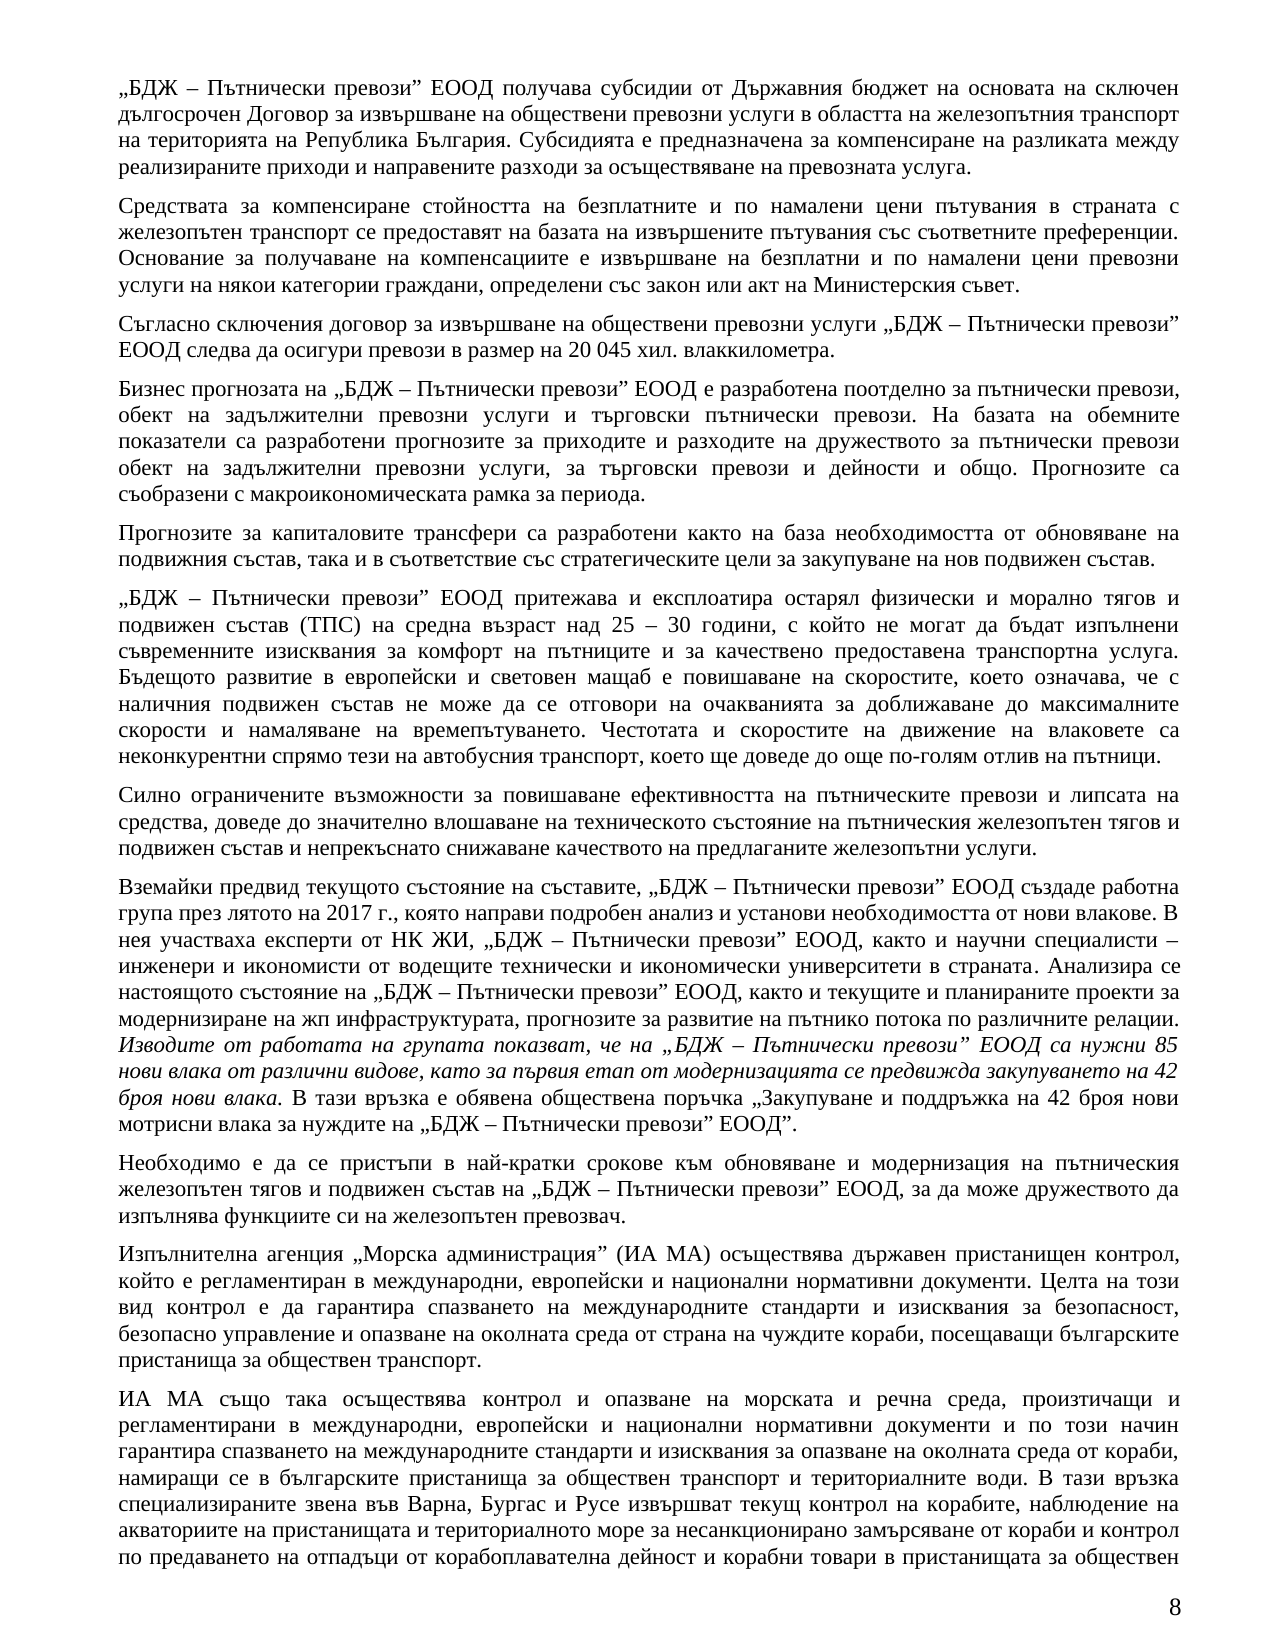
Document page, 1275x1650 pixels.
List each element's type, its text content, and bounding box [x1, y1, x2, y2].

text Изпълнителна агенция „Морска администрация” (ИА МА) осъществява държавен пристанищен контрол, който е регламентиран в международни, европейски и национални нормативни документи. Целта на този вид контрол е да гарантира спазването на международните стандарти и изисквания за безопасност, безопасно управление и опазване на околната среда от страна на чуждите кораби, посещаващи българските пристанища за обществен транспорт. [118, 1241, 1181, 1372]
text Вземайки предвид текущото състояние на съставите, „БДЖ – Пътнически превози” ЕООД създаде работна група през лятото на 2017 г., която направи подробен анализ и установи необходимостта от нови влакове. В нея участваха експерти от НК ЖИ, „БДЖ – Пътнически превози” ЕООД, както и научни специалисти – инженери и икономисти от водещите технически и икономически университети в страната. Анализира се настоящото състояние на „БДЖ – Пътнически превози” ЕООД, както и текущите и планираните проекти за модернизиране на жп инфраструктурата, прогнозите за развитие на пътнико потока по различните релации. Изводите от работата на групата показват, че на „БДЖ – Пътнически превози” ЕООД са нужни 85 нови влака от различни видове, като за първия етап от модернизацията се предвижда закупуването на 42 броя нови влака. В тази връзка е обявена обществена поръчка „Закупуване и поддръжка на 42 броя нови мотрисни влака за нуждите на „БДЖ – Пътнически превози” ЕООД”. [118, 873, 1181, 1136]
text Бизнес прогнозата на „БДЖ – Пътнически превози” ЕООД е разработена поотделно за пътнически превози, обект на задължителни превозни услуги и търговски пътнически превози. На базата на обемните показатели са разработени прогнозите за приходите и разходите на дружеството за пътнически превози обект на задължителни превозни услуги, за търговски превози и дейности и общо. Прогнозите са съобразени с макроикономическата рамка за периода. [118, 375, 1181, 507]
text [118, 1385, 1181, 1569]
text Съгласно сключения договор за извършване на обществени превозни услуги „БДЖ – Пътнически превози” ЕООД следва да осигури превози в размер на 20 045 хил. влаккилометра. [118, 310, 1181, 362]
text Прогнозите за капиталовите трансфери са разработени както на база необходимостта от обновяване на подвижния състав, така и в съответствие със стратегическите цели за закупуване на нов подвижен състав. [118, 519, 1181, 572]
text Необходимо е да се пристъпи в най-кратки срокове към обновяване и модернизация на пътническия железопътен тягов и подвижен състав на „БДЖ – Пътнически превози” ЕООД, за да може дружеството да изпълнява функциите си на железопътен превозвач. [118, 1149, 1181, 1228]
text Силно ограничените възможности за повишаване ефективността на пътническите превози и липсата на средства, доведе до значително влошаване на техническото състояние на пътническия железопътен тягов и подвижен състав и непрекъснато снижаване качеството на предлаганите железопътни услуги. [118, 781, 1181, 860]
text „БДЖ – Пътнически превози” ЕООД получава субсидии от Държавния бюджет на основата на сключен дългосрочен Договор за извършване на обществени превозни услуги в областта на железопътния транспорт на територията на Република България. Субсидията е предназначена за компенсиране на разликата между реализираните приходи и направените разходи за осъществяване на превозната услуга. [118, 74, 1181, 179]
text „БДЖ – Пътнически превози” ЕООД притежава и експлоатира остарял физически и морално тягов и подвижен състав (ТПС) на средна възраст над 25 – 30 години, с който не могат да бъдат изпълнени съвременните изисквания за комфорт на пътниците и за качествено предоставена транспортна услуга. Бъдещото развитие в европейски и световен мащаб е повишаване на скоростите, което означава, че с наличния подвижен състав не може да се отговори на очакванията за доближаване до максималните скорости и намаляване на времепътуването. Честотата и скоростите на движение на влаковете са неконкурентни спрямо тези на автобусния транспорт, което ще доведе до още по-голям отлив на пътници. [118, 584, 1181, 769]
text Средствата за компенсиране стойността на безплатните и по намалени цени пътувания в страната с железопътен транспорт се предоставят на базата на извършените пътувания със съответните преференции. Основание за получаване на компенсациите е извършване на безплатни и по намалени цени превозни услуги на някои категории граждани, определени със закон или акт на Министерския съвет. [118, 192, 1181, 297]
